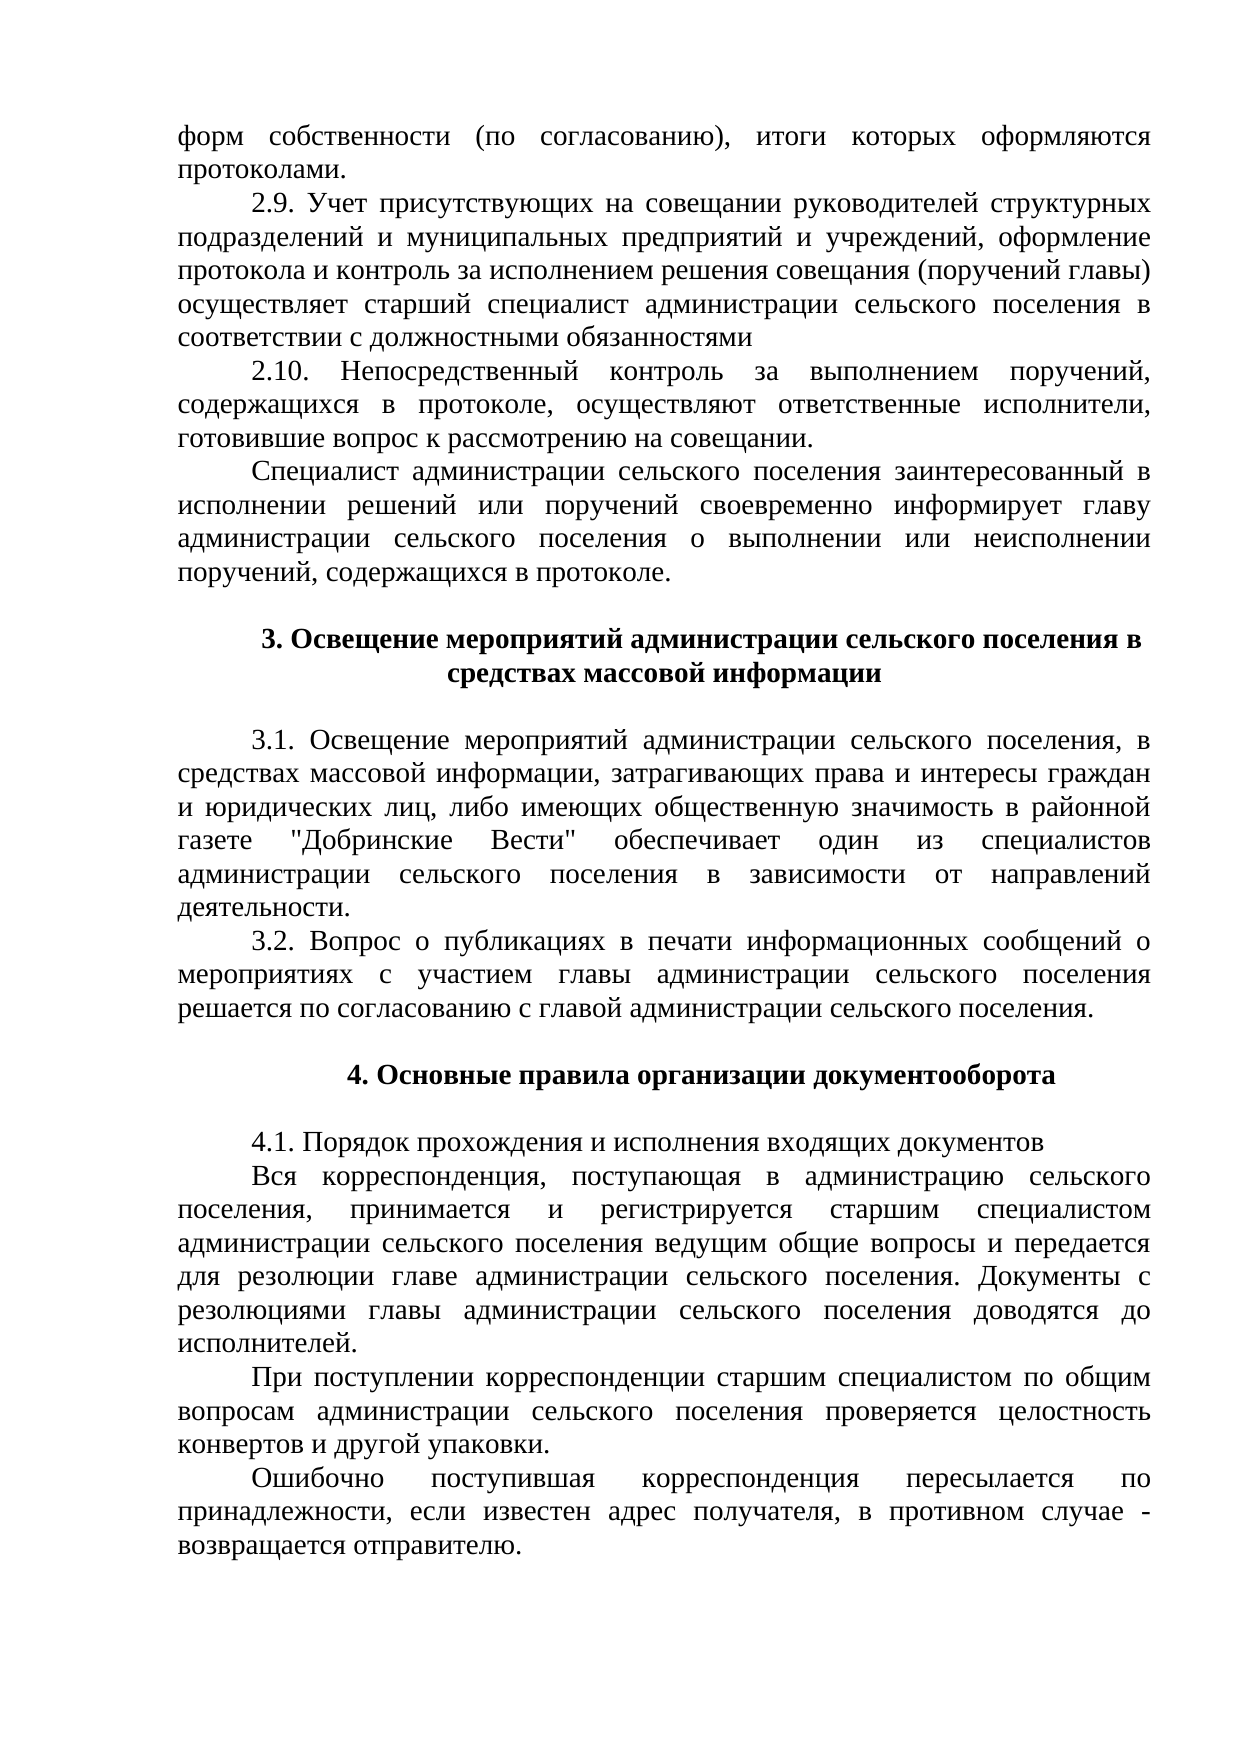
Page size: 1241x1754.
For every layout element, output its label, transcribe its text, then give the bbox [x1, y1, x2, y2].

text 2.10. Непосредственный контроль за выполнением поручений, содержащихся в протоколе, осуществляют ответственные исполнители, готовившие вопрос к рассмотрению на совещании. [177, 353, 1152, 453]
text 3.1. Освещение мероприятий администрации сельского поселения, в средствах массовой информации, затрагивающих права и интересы граждан и юридических лиц, либо имеющих общественную значимость в районной газете "Добринские Вести" обеспечивает один из специалистов администрации сельского поселения в зависимости от направлений деятельности. [177, 722, 1152, 923]
text Ошибочно поступившая корреспонденция пересылается по принадлежности, если известен адрес получателя, в противном случае - возвращается отправителю. [177, 1460, 1152, 1560]
text При поступлении корреспонденции старшим специалистом по общим вопросам администрации сельского поселения проверяется целостность конвертов и другой упаковки. [177, 1359, 1152, 1460]
text Вся корреспонденция, поступающая в администрацию сельского поселения, принимается и регистрируется старшим специалистом администрации сельского поселения ведущим общие вопросы и передается для резолюции главе администрации сельского поселения. Документы с резолюциями главы администрации сельского поселения доводятся до исполнителей. [177, 1158, 1152, 1359]
text Специалист администрации сельского поселения заинтересованный в исполнении решений или поручений своевременно информирует главу администрации сельского поселения о выполнении или неисполнении поручений, содержащихся в протоколе. [177, 453, 1152, 588]
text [177, 118, 1152, 185]
text 3. Освещение мероприятий администрации сельского поселения в средствах массовой информации [177, 621, 1152, 688]
text 3.2. Вопрос о публикациях в печати информационных сообщений о мероприятиях с участием главы администрации сельского поселения решается по согласованию с главой администрации сельского поселения. [177, 923, 1152, 1024]
text 4.1. Порядок прохождения и исполнения входящих документов [177, 1124, 1152, 1158]
text 2.9. Учет присутствующих на совещании руководителей структурных подразделений и муниципальных предприятий и учреждений, оформление протокола и контроль за исполнением решения совещания (поручений главы) осуществляет старший специалист администрации сельского поселения в соответствии с должностными обязанностями [177, 185, 1152, 353]
text 4. Основные правила организации документооборота [177, 1057, 1152, 1091]
